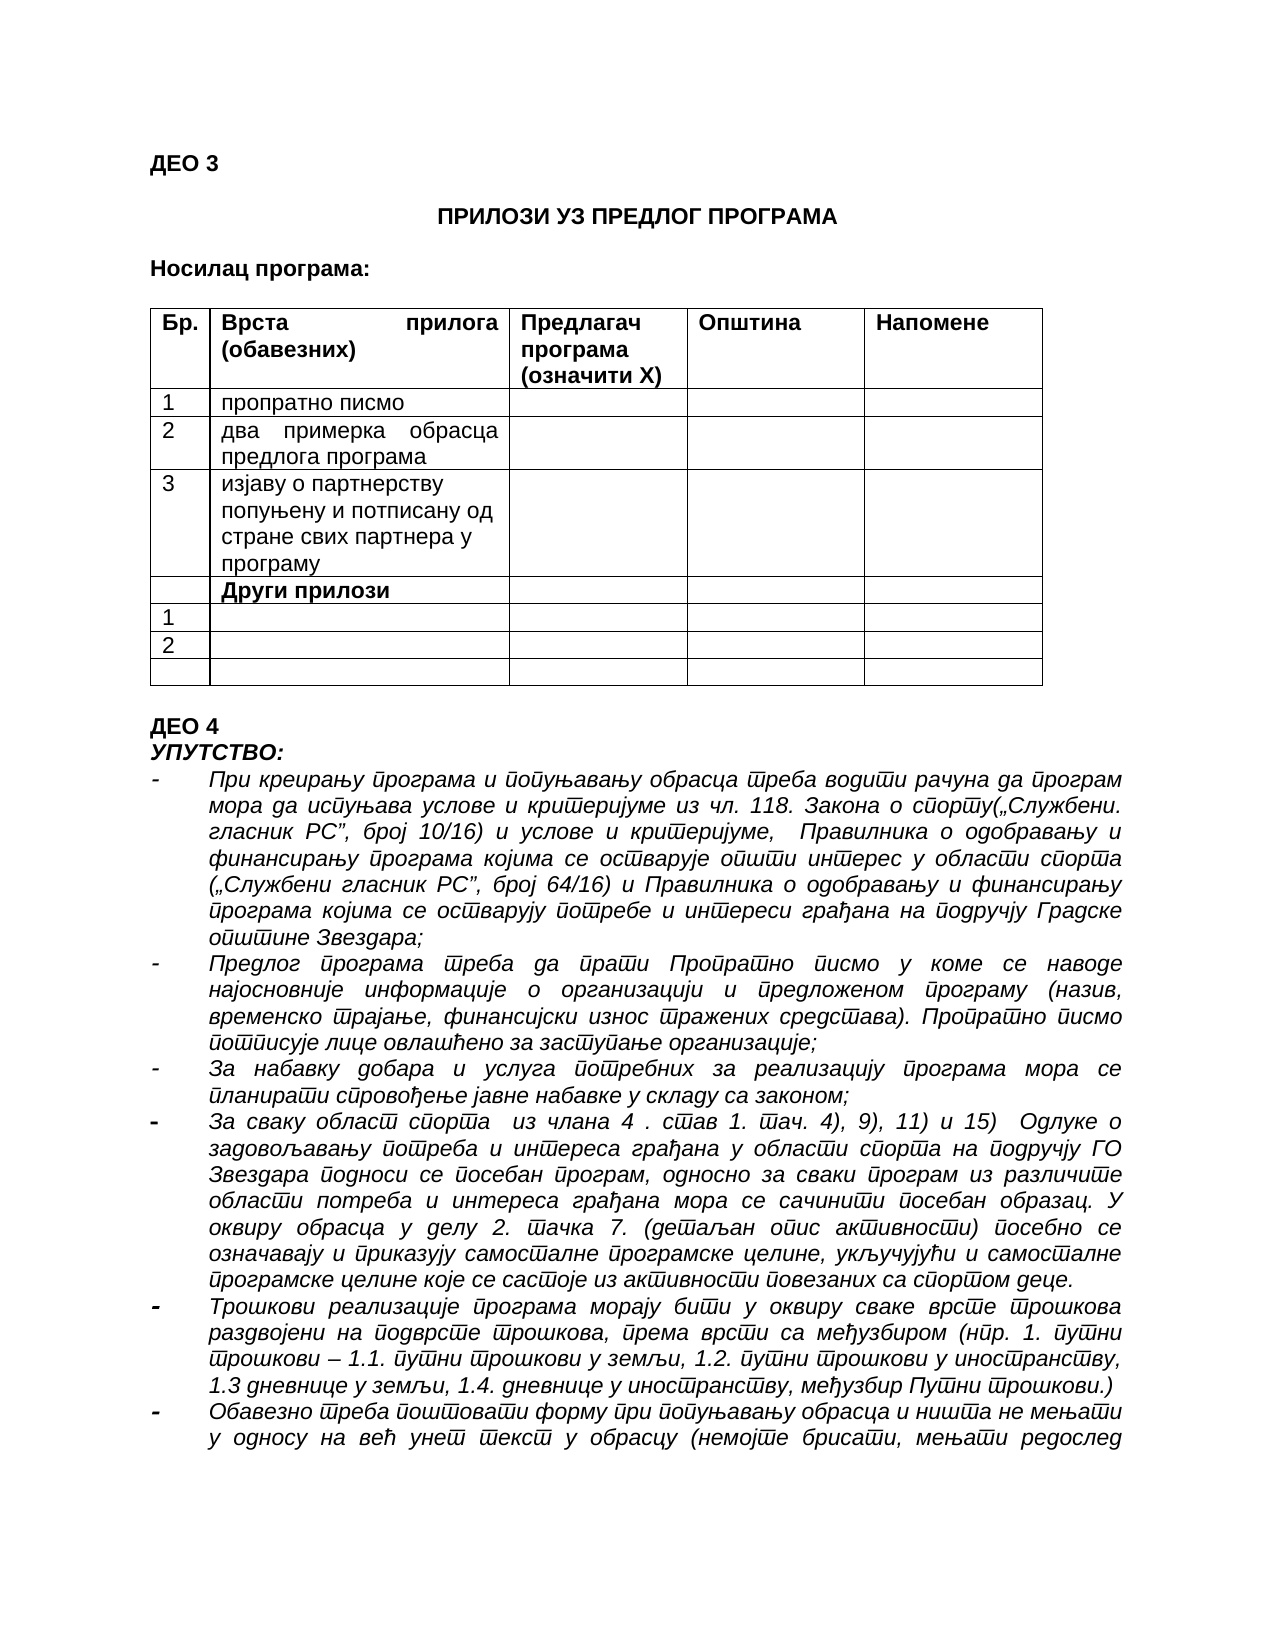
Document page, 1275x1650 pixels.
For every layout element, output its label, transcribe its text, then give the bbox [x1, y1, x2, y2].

table_cell [510, 659, 687, 685]
text Носилац програма: [150, 255, 1125, 282]
table_cell [865, 659, 1042, 685]
table_cell изјаву о партнерству попуњену и потписану од стране свих партнера у програму [211, 470, 509, 576]
table_cell [510, 470, 687, 576]
list Предлог програма треба да прати Пропратно писмо у коме се наводе најосновније информације о организацији и предложеном програму (назив, временско трајање, финансијски износ тражених средстава). Пропратно писмо потписује лице овлашћено за заступање организације; [150, 950, 1125, 1055]
table_header Бр. [151, 309, 209, 388]
list Трошкови реализације програма морају бити у оквиру сваке врсте трошкова раздвојени на подврсте трошкова, према врсти са међузбиром (нпр. 1. путни трошкови – 1.1. путни трошкови у земљи, 1.2. путни трошкови у иностранству, 1.3 дневнице у земљи, 1.4. дневнице у иностранству, међузбир Путни трошкови.) [150, 1293, 1125, 1398]
table_cell [865, 389, 1042, 416]
table_cell [688, 659, 864, 685]
table_cell [510, 417, 687, 469]
list За сваку област спорта из члана 4 . став 1. тач. 4), 9), 11) и 15) Одлуке о задовољавању потреба и интереса грађана у области спорта на подручју ГО Звездара подноси се посебан програм, односно за сваки програм из различите области потреба и интереса грађана мора се сачинити посебан образац. У оквиру обрасца у делу 2. тачка 7. (детаљан опис активности) посебно се означавају и приказују самосталне програмске целине, укључујући и самосталне програмске целине које се састоје из активности повезаних са спортом деце. [150, 1108, 1125, 1293]
text ДЕО 3 [150, 150, 1125, 176]
table_cell 2 [151, 417, 209, 469]
table_header Предлагач програма (означити X) [510, 309, 687, 388]
table_cell [865, 577, 1042, 603]
table_cell [510, 604, 687, 631]
table_cell [688, 470, 864, 576]
table_cell пропратно писмо [211, 389, 509, 416]
table_cell [688, 389, 864, 416]
table_cell 1 [151, 604, 209, 631]
table_cell [865, 632, 1042, 658]
list За набавку добара и услуга потребних за реализацију програма мора се планирати спровођење јавне набавке у складу са законом; [150, 1055, 1125, 1108]
list При креирању програма и попуњавању обрасца треба водити рачуна да програм мора да испуњава услове и критеријуме из чл. 118. Закона о спорту(„Службени. гласник РС”, број 10/16) и услове и критеријуме, Правилника о одобравању и финансирању програма којима се остварује општи интерес у области спорта („Службени гласник РС”, број 64/16) и Правилника о одобравању и финансирању програма којима се остварују потребе и интереси грађана на подручју Градске општине Звездара; [150, 766, 1125, 950]
table_cell 1 [151, 389, 209, 416]
text ДЕО 4 [150, 713, 1125, 739]
table_cell [688, 632, 864, 658]
table_cell [211, 659, 509, 685]
table_cell [211, 604, 509, 631]
table_cell [151, 659, 209, 685]
table_cell [688, 577, 864, 603]
table_cell Други прилози [211, 577, 509, 603]
table_cell [688, 417, 864, 469]
table_cell [865, 470, 1042, 576]
table_header Напомене [865, 309, 1042, 388]
table_cell 3 [151, 470, 209, 576]
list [150, 1398, 1125, 1451]
text УПУТСТВО: [150, 739, 1125, 766]
table_cell [510, 389, 687, 416]
table_cell два примерка обрасца предлога програма [211, 417, 509, 469]
table_cell [865, 417, 1042, 469]
table_cell [510, 577, 687, 603]
table_cell [151, 577, 209, 603]
table_cell [865, 604, 1042, 631]
table_header Врста прилога (обавезних) [211, 309, 509, 388]
text ПРИЛОЗИ УЗ ПРЕДЛОГ ПРОГРАМА [150, 203, 1125, 229]
table_cell [510, 632, 687, 658]
table_cell [688, 604, 864, 631]
table_header Општина [688, 309, 864, 388]
table_cell [211, 632, 509, 658]
table_cell 2 [151, 632, 209, 658]
